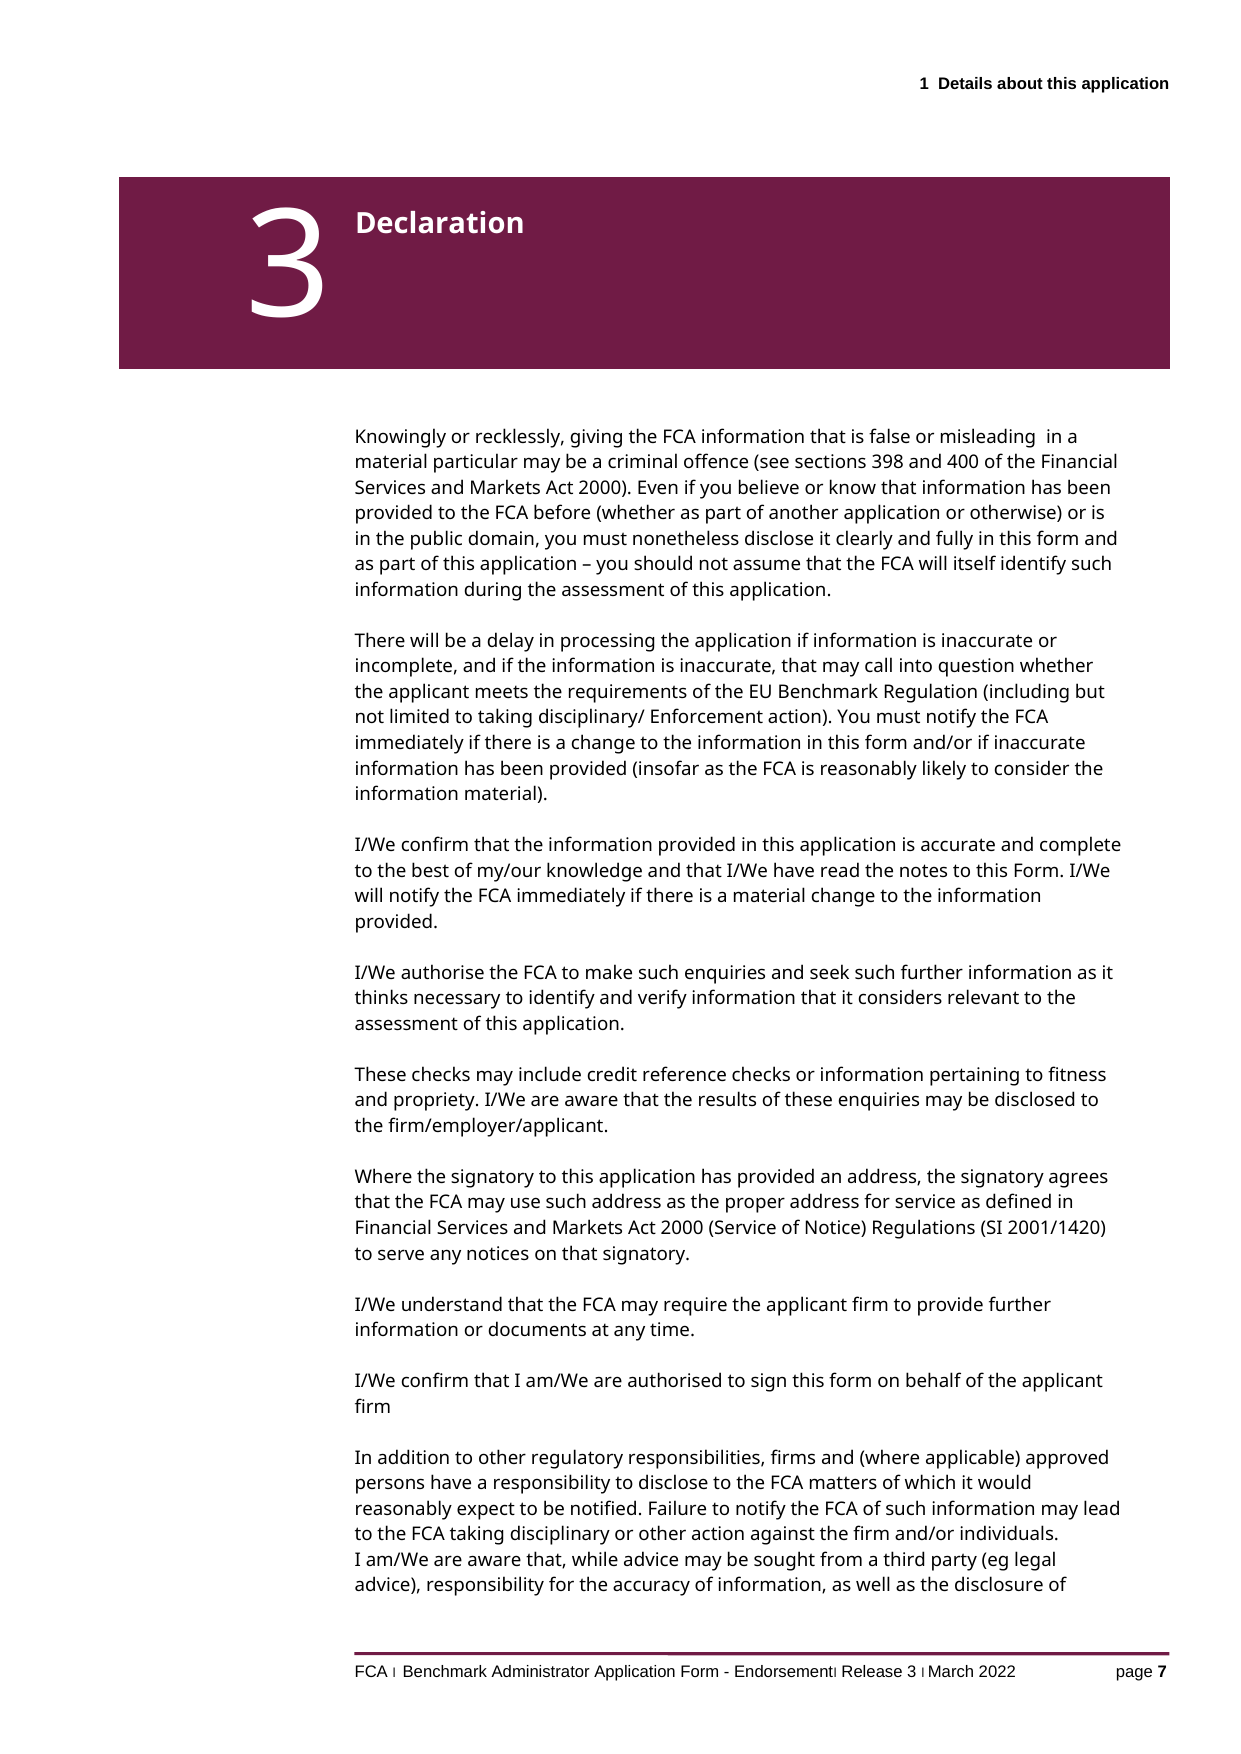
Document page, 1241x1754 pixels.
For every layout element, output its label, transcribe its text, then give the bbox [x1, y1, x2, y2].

text There will be a delay in processing the application if information is inaccurate or incomplete, and if the information is inaccurate, that may call into question whether the applicant meets the requirements of the EU Benchmark Regulation (including but not limited to taking disciplinary/ Enforcement action). You must notify the FCA immediately if there is a change to the information in this form and/or if inaccurate information has been provided (insofar as the FCA is reasonably likely to consider the information material). [354, 627, 1123, 806]
text In addition to other regulatory responsibilities, firms and (where applicable) approved persons have a responsibility to disclose to the FCA matters of which it would reasonably expect to be notified. Failure to notify the FCA of such information may lead to the FCA taking disciplinary or other action against the firm and/or individuals. [354, 1444, 1123, 1546]
text Where the signatory to this application has provided an address, the signatory agrees that the FCA may use such address as the proper address for service as defined in Financial Services and Markets Act 2000 (Service of Notice) Regulations (SI 2001/1420) to serve any notices on that signatory. [354, 1163, 1123, 1265]
text I/We authorise the FCA to make such enquiries and seek such further information as it thinks necessary to identify and verify information that it considers relevant to the assessment of this application. [354, 959, 1123, 1036]
table_header 3 [119, 177, 355, 369]
text I/We confirm that the information provided in this application is accurate and complete to the best of my/our knowledge and that I/We have read the notes to this Form. I/We will notify the FCA immediately if there is a material change to the information provided. [354, 831, 1123, 933]
text Knowingly or recklessly, giving the FCA information that is false or misleading in a material particular may be a criminal offence (see sections 398 and 400 of the Financial Services and Markets Act 2000). Even if you believe or know that information has been provided to the FCA before (whether as part of another application or otherwise) or is in the public domain, you must nonetheless disclose it clearly and fully in this form and as part of this application – you should not assume that the FCA will itself identify such information during the assessment of this application. [354, 423, 1123, 602]
text I/We understand that the FCA may require the applicant firm to provide further information or documents at any time. [354, 1291, 1123, 1342]
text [354, 1546, 1123, 1597]
text I/We confirm that I am/We are authorised to sign this form on behalf of the applicant firm [354, 1367, 1123, 1418]
text These checks may include credit reference checks or information pertaining to fitness and propriety. I/We are aware that the results of these enquiries may be disclosed to the firm/employer/applicant. [354, 1061, 1123, 1138]
table_header Declaration [355, 177, 1170, 369]
